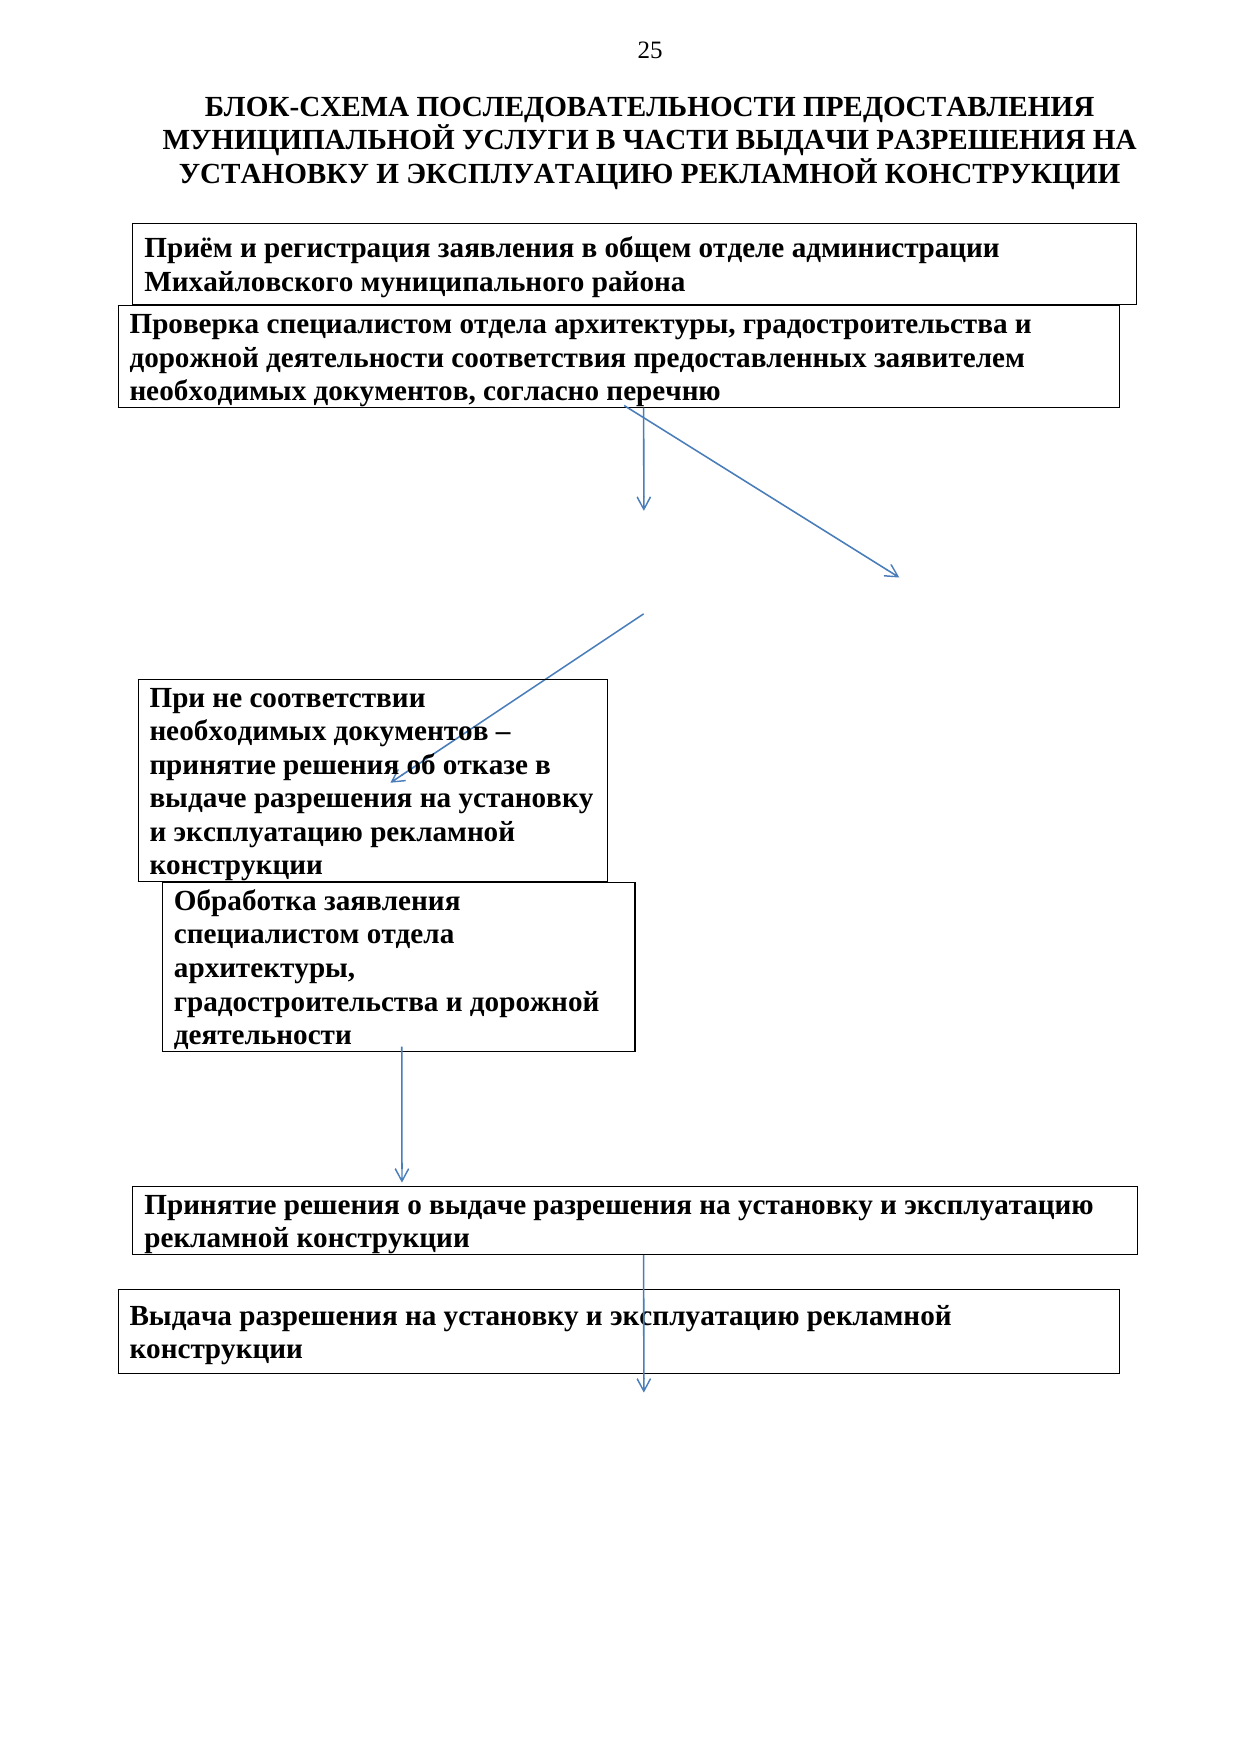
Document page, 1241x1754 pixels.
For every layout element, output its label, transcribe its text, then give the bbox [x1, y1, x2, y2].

table_header Выдача разрешения на установку и эксплуатацию рекламной конструкции [645, 1290, 1119, 1373]
table_header При не соответствии необходимых документов – принятие решения об отказе в выдаче разрешения на установку и эксплуатацию рекламной конструкции [139, 680, 607, 881]
table_header Приём и регистрация заявления в общем отделе администрации Михайловского муниципального района [133, 224, 1136, 304]
text БЛОК-СХЕМА ПОСЛЕДОВАТЕЛЬНОСТИ ПРЕДОСТАВЛЕНИЯ МУНИЦИПАЛЬНОЙ УСЛУГИ В ЧАСТИ ВЫДАЧИ РАЗРЕШЕНИЯ НА УСТАНОВКУ И ЭКСПЛУАТАЦИЮ РЕКЛАМНОЙ КОНСТРУКЦИИ [118, 89, 1181, 189]
table_header Выдача разрешения на установку и эксплуатацию рекламной конструкции [119, 1290, 643, 1373]
table_header Проверка специалистом отдела архитектуры, градостроительства и дорожной деятельности соответствия предоставленных заявителем необходимых документов, согласно перечню [119, 306, 1119, 407]
table_header Обработка заявления специалистом отдела архитектуры, градостроительства и дорожной деятельности [163, 883, 634, 1051]
table_header Принятие решения о выдаче разрешения на установку и эксплуатацию рекламной конструкции [133, 1187, 1137, 1254]
